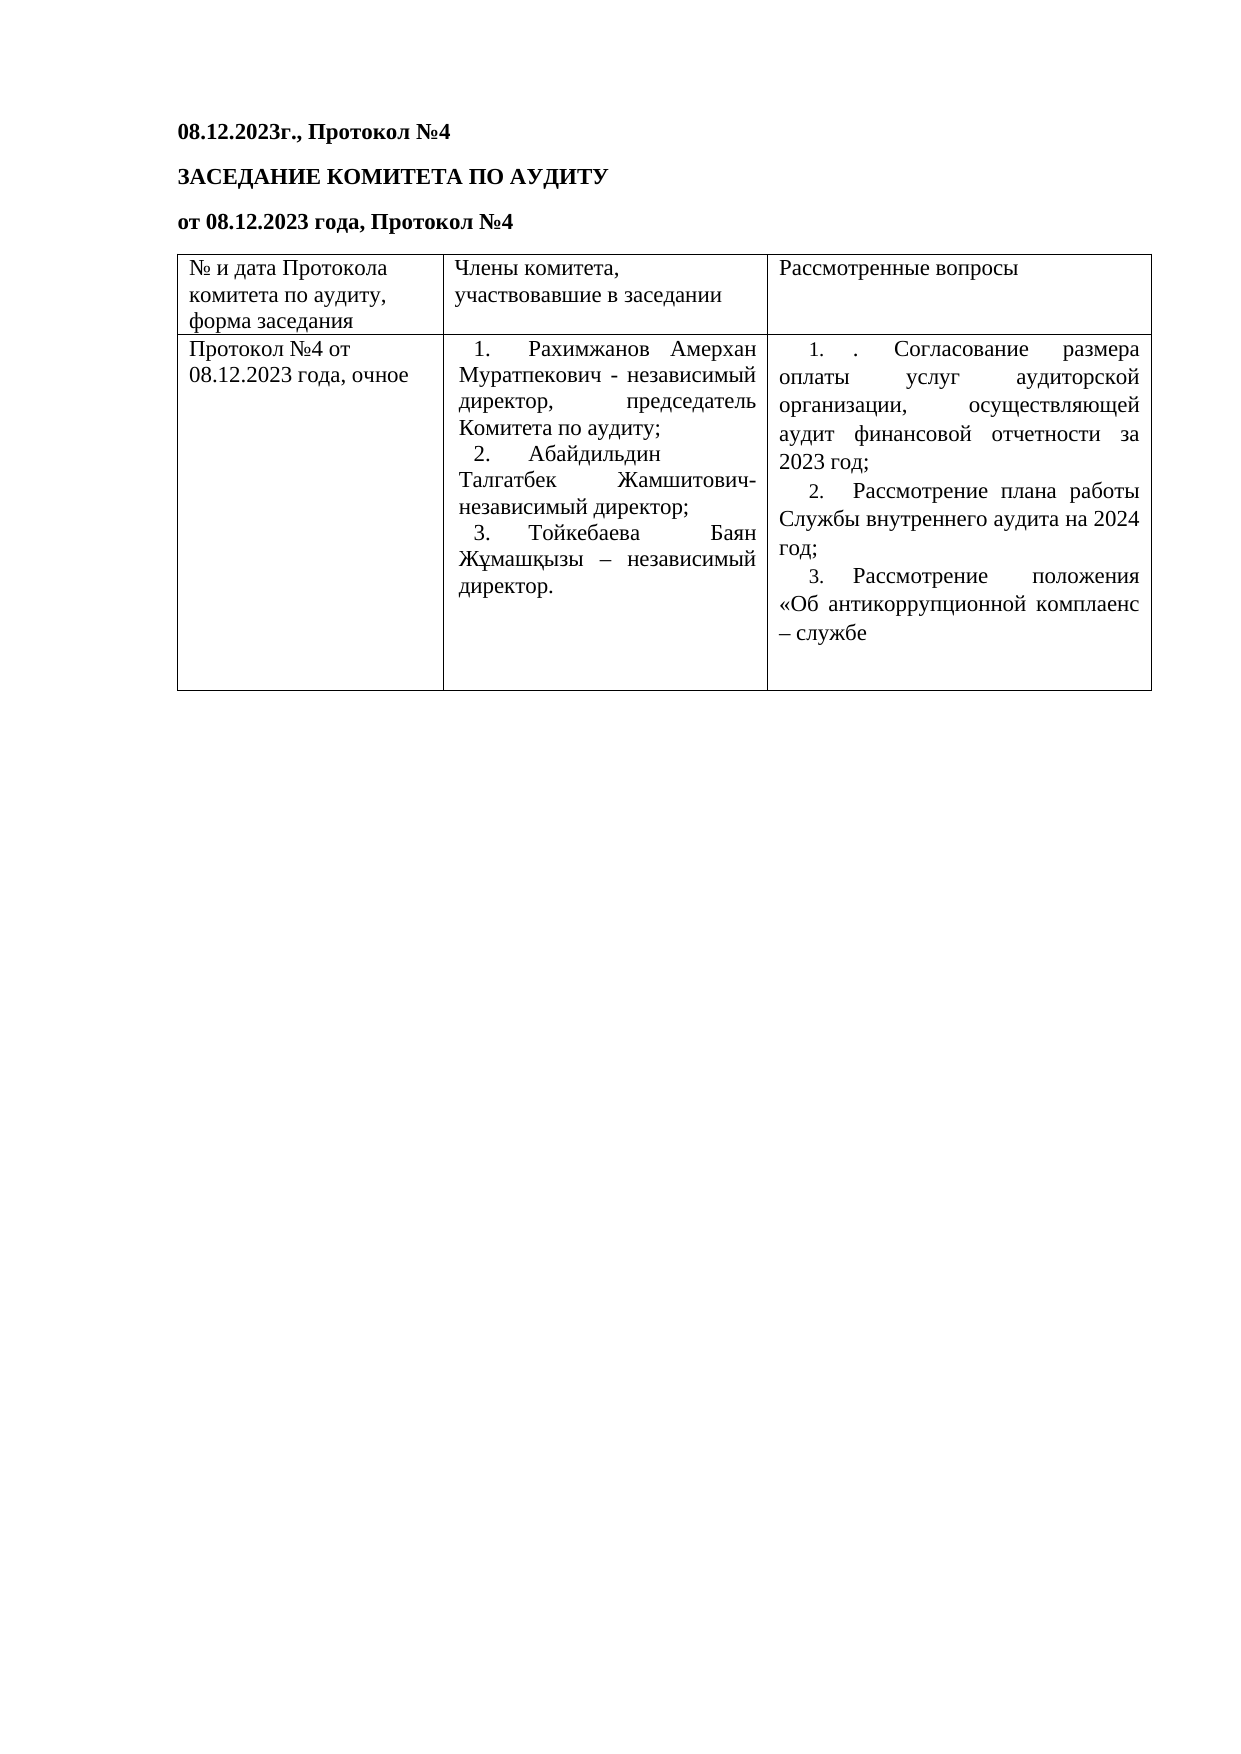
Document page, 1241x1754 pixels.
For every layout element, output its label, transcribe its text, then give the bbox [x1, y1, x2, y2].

table_header № и дата Протокола комитета по аудиту, форма заседания [178, 255, 443, 333]
table_cell Рахимжанов Амерхан Муратпекович - независимый директор, председатель Комитета по аудиту; Абайдильдин Талгатбек Жамшитович- независимый директор; Тойкебаева Баян Жұмашқызы – независимый директор. [444, 335, 767, 690]
text 08.12.2023г., Протокол №4 [177, 118, 1152, 144]
table_header Члены комитета, участвовавшие в заседании [444, 255, 767, 333]
table_cell . Согласование размера оплаты услуг аудиторской организации, осуществляющей аудит финансовой отчетности за 2023 год; Рассмотрение плана работы Службы внутреннего аудита на 2024 год; Рассмотрение положения «Об антикоррупционной комплаенс – службе [768, 335, 1151, 690]
text от 08.12.2023 года, Протокол №4 [177, 208, 1152, 235]
table_header Рассмотренные вопросы [768, 255, 1151, 333]
table_cell Протокол №4 от 08.12.2023 года, очное [178, 335, 443, 690]
text ЗАСЕДАНИЕ КОМИТЕТА ПО АУДИТУ [177, 163, 1152, 189]
